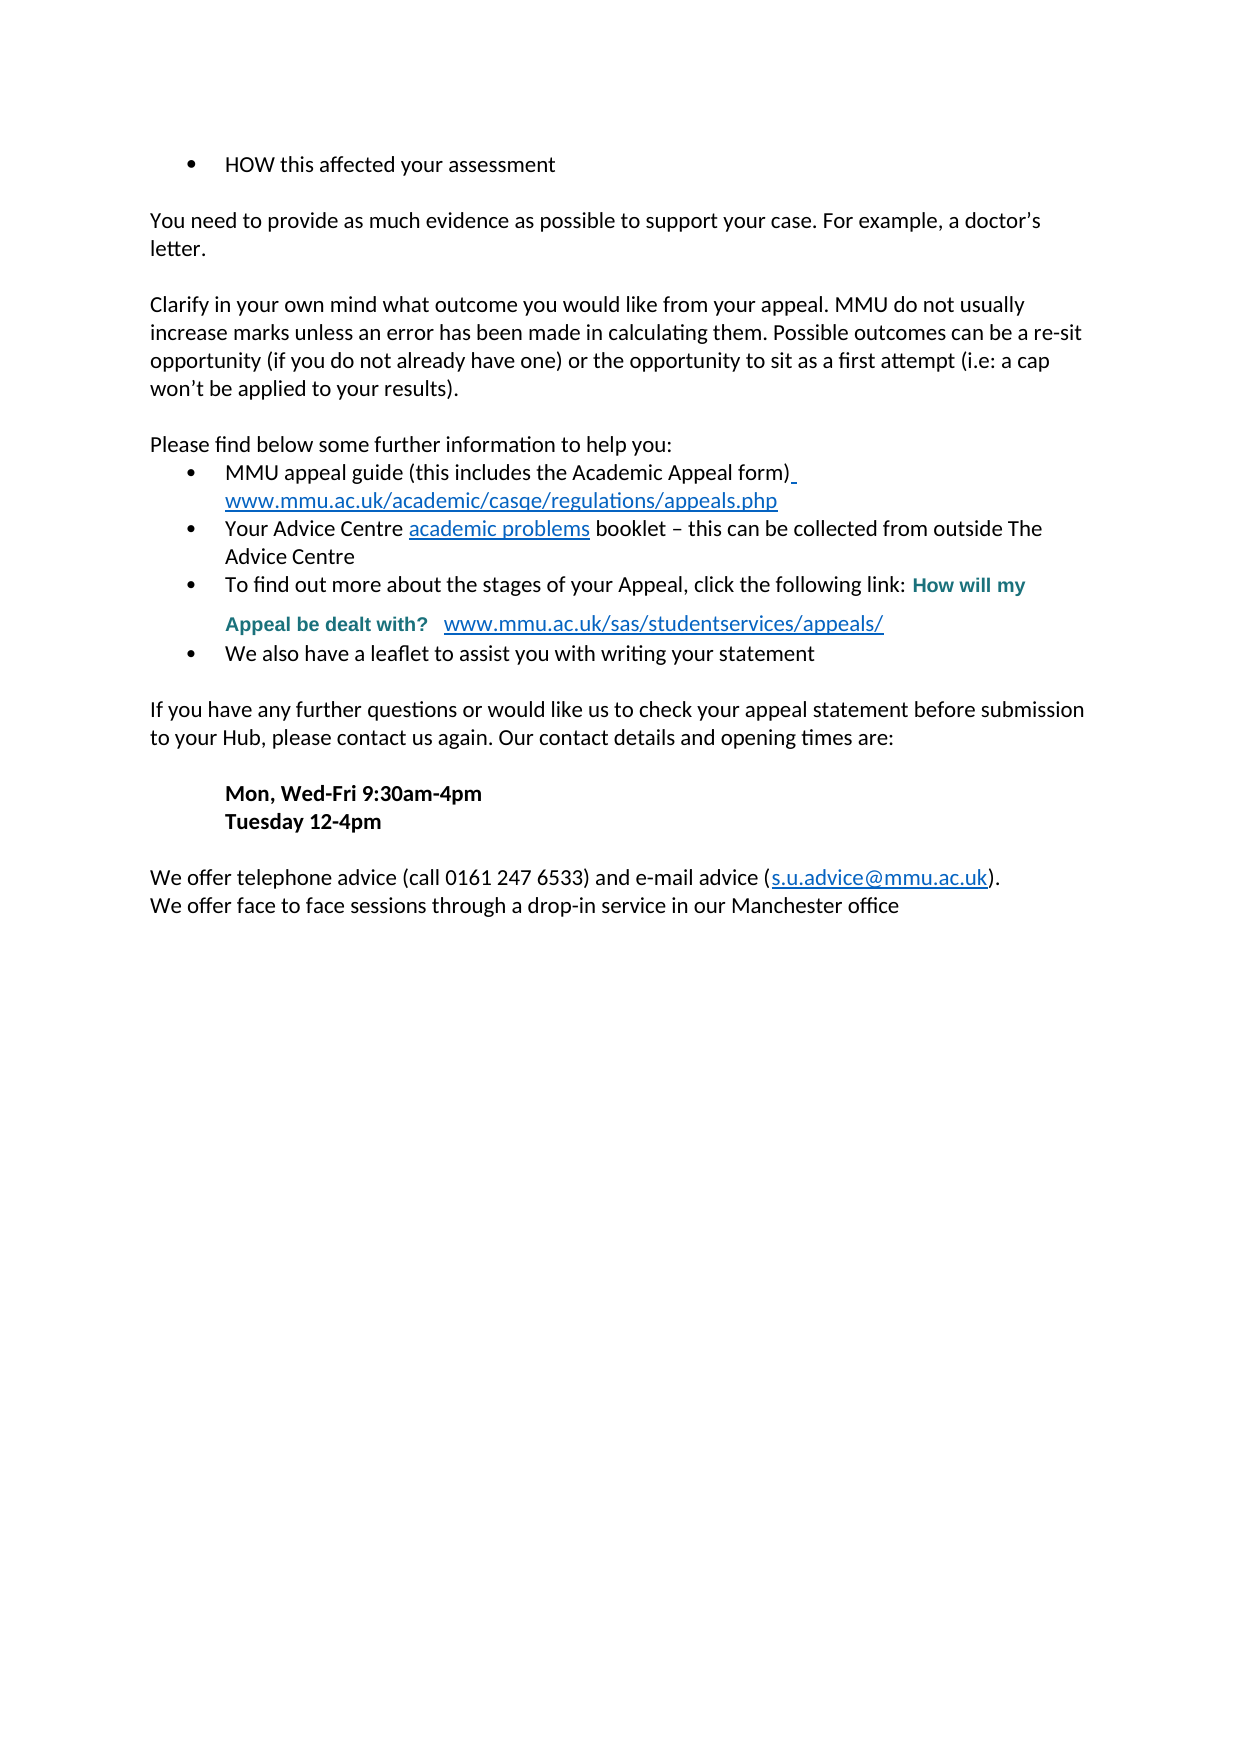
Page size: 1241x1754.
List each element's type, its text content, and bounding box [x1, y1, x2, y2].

text Please find below some further information to help you: [150, 430, 1090, 458]
text We offer telephone advice (call 0161 247 6533) and e-mail advice (s.u.advice@mmu.ac.uk). [150, 863, 1090, 891]
text If you have any further questions or would like us to check your appeal statement before submission to your Hub, please contact us again. Our contact details and opening times are: [150, 695, 1090, 751]
list MMU appeal guide (this includes the Academic Appeal form) www.mmu.ac.uk/academic/casqe/regulations/appeals.php [187, 458, 1090, 514]
list We also have a leaflet to assist you with writing your statement [187, 639, 1090, 667]
text You need to provide as much evidence as possible to support your case. For example, a doctor’s letter. [150, 206, 1090, 262]
list To find out more about the stages of your Appeal, click the following link: How will my Appeal be dealt with? www.mmu.ac.uk/sas/studentservices/appeals/ [187, 570, 1090, 639]
list Your Advice Centre academic problems booklet – this can be collected from outside The Advice Centre [187, 514, 1090, 570]
text Mon, Wed-Fri 9:30am-4pm [225, 779, 1090, 807]
text Tuesday 12-4pm [225, 807, 1090, 835]
list HOW this affected your assessment [187, 150, 1090, 178]
text We offer face to face sessions through a drop-in service in our Manchester office [150, 891, 1090, 919]
text Clarify in your own mind what outcome you would like from your appeal. MMU do not usually increase marks unless an error has been made in calculating them. Possible outcomes can be a re-sit opportunity (if you do not already have one) or the opportunity to sit as a first attempt (i.e: a cap won’t be applied to your results). [150, 290, 1090, 402]
